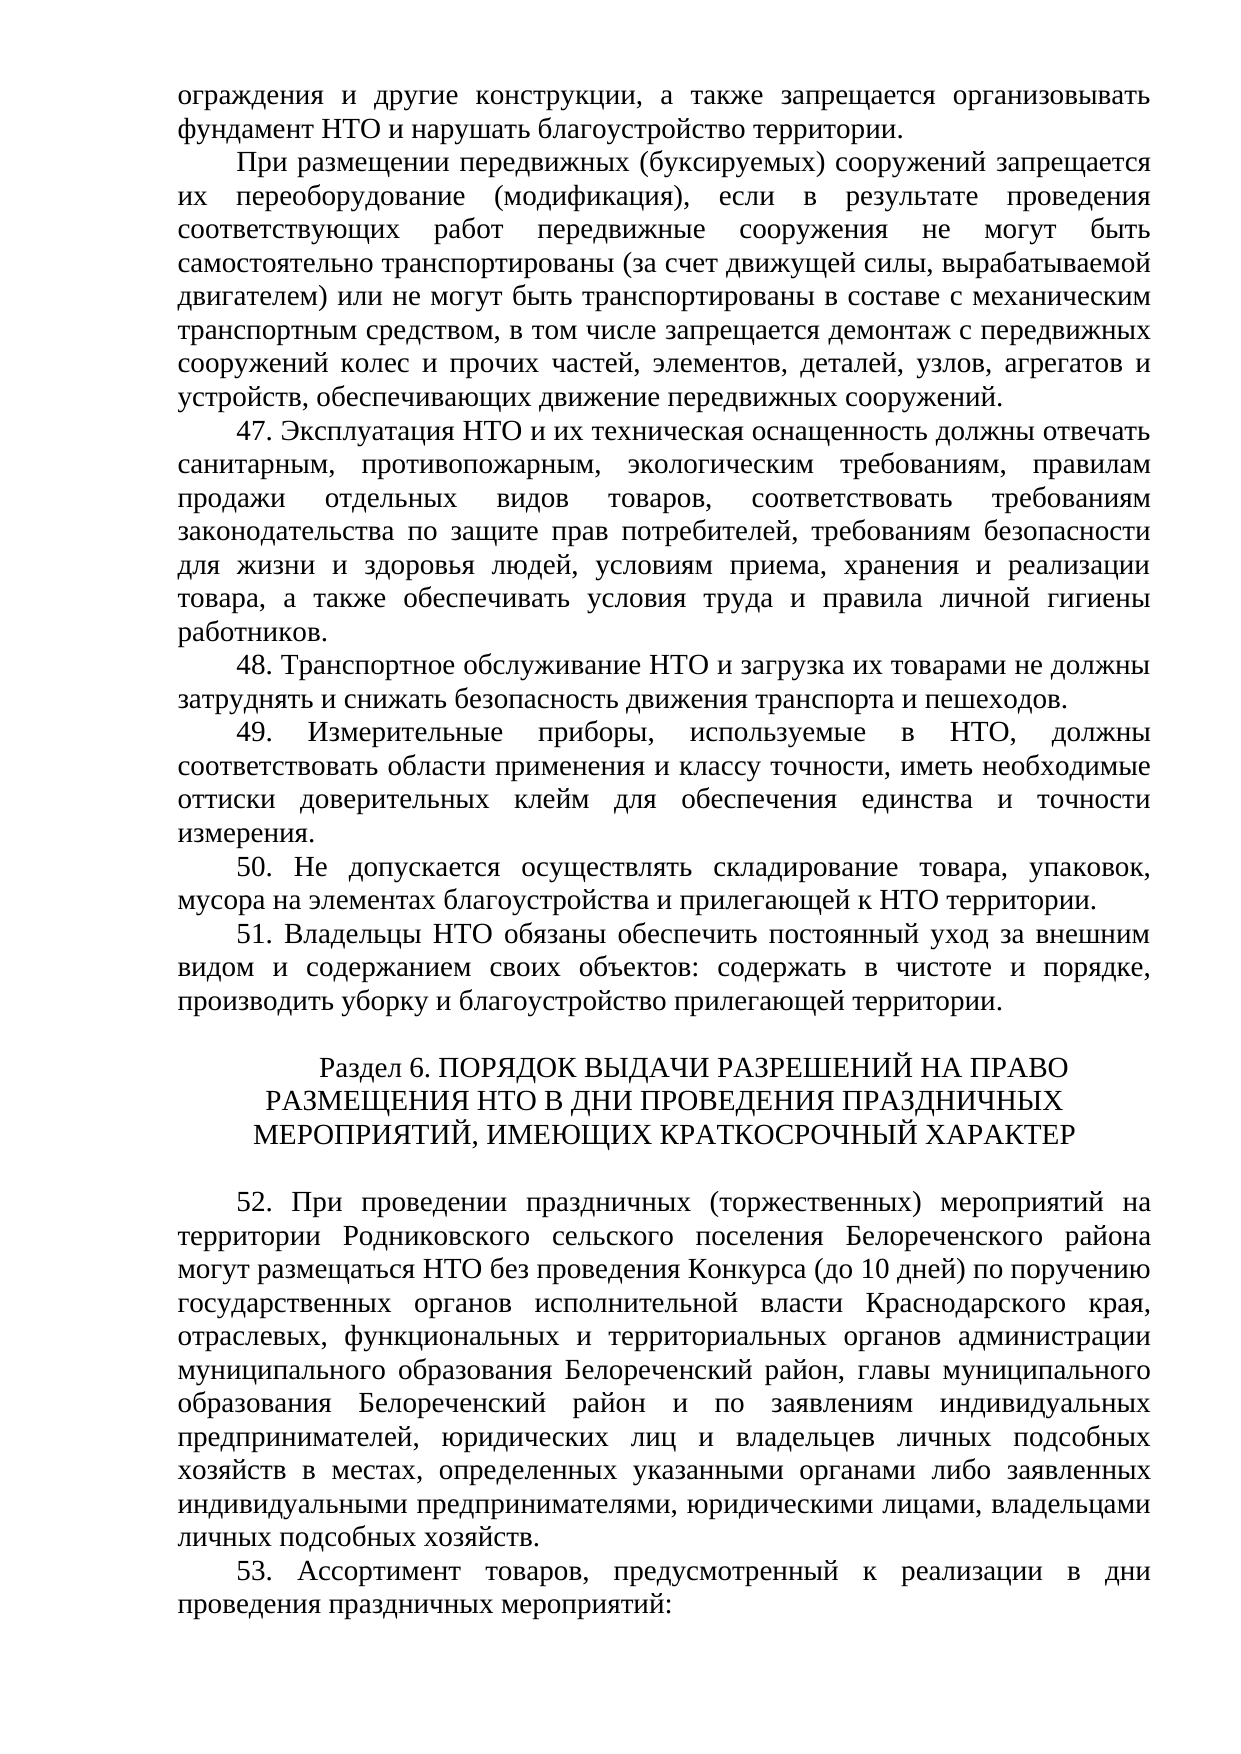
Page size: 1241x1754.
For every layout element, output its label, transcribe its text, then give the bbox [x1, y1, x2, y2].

text 47. Эксплуатация НТО и их техническая оснащенность должны отвечать санитарным, противопожарным, экологическим требованиям, правилам продажи отдельных видов товаров, соответствовать требованиям законодательства по защите прав потребителей, требованиям безопасности для жизни и здоровья людей, условиям приема, хранения и реализации товара, а также обеспечивать условия труда и правила личной гигиены работников. [177, 413, 1152, 647]
text 50. Не допускается осуществлять складирование товара, упаковок, мусора на элементах благоустройства и прилегающей к НТО территории. [177, 849, 1152, 916]
text 49. Измерительные приборы, используемые в НТО, должны соответствовать области применения и классу точности, иметь необходимые оттиски доверительных клейм для обеспечения единства и точности измерения. [177, 714, 1152, 849]
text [177, 77, 1152, 144]
text 52. При проведении праздничных (торжественных) мероприятий на территории Родниковского сельского поселения Белореченского района могут размещаться НТО без проведения Конкурса (до 10 дней) по поручению государственных органов исполнительной власти Краснодарского края, отраслевых, функциональных и территориальных органов администрации муниципального образования Белореченский район, главы муниципального образования Белореченский район и по заявлениям индивидуальных предпринимателей, юридических лиц и владельцев личных подсобных хозяйств в местах, определенных указанными органами либо заявленных индивидуальными предпринимателями, юридическими лицами, владельцами личных подсобных хозяйств. [177, 1184, 1152, 1553]
text При размещении передвижных (буксируемых) сооружений запрещается их переоборудование (модификация), если в результате проведения соответствующих работ передвижные сооружения не могут быть самостоятельно транспортированы (за счет движущей силы, вырабатываемой двигателем) или не могут быть транспортированы в составе с механическим транспортным средством, в том числе запрещается демонтаж с передвижных сооружений колес и прочих частей, элементов, деталей, узлов, агрегатов и устройств, обеспечивающих движение передвижных сооружений. [177, 144, 1152, 413]
text 48. Транспортное обслуживание НТО и загрузка их товарами не должны затруднять и снижать безопасность движения транспорта и пешеходов. [177, 647, 1152, 714]
text 53. Ассортимент товаров, предусмотренный к реализации в дни проведения праздничных мероприятий: [177, 1553, 1152, 1620]
text 51. Владельцы НТО обязаны обеспечить постоянный уход за внешним видом и содержанием своих объектов: содержать в чистоте и порядке, производить уборку и благоустройство прилегающей территории. [177, 916, 1152, 1016]
text Раздел 6. ПОРЯДОК ВЫДАЧИ РАЗРЕШЕНИЙ НА ПРАВО РАЗМЕЩЕНИЯ НТО В ДНИ ПРОВЕДЕНИЯ ПРАЗДНИЧНЫХ МЕРОПРИЯТИЙ, ИМЕЮЩИХ КРАТКОСРОЧНЫЙ ХАРАКТЕР [177, 1050, 1152, 1151]
